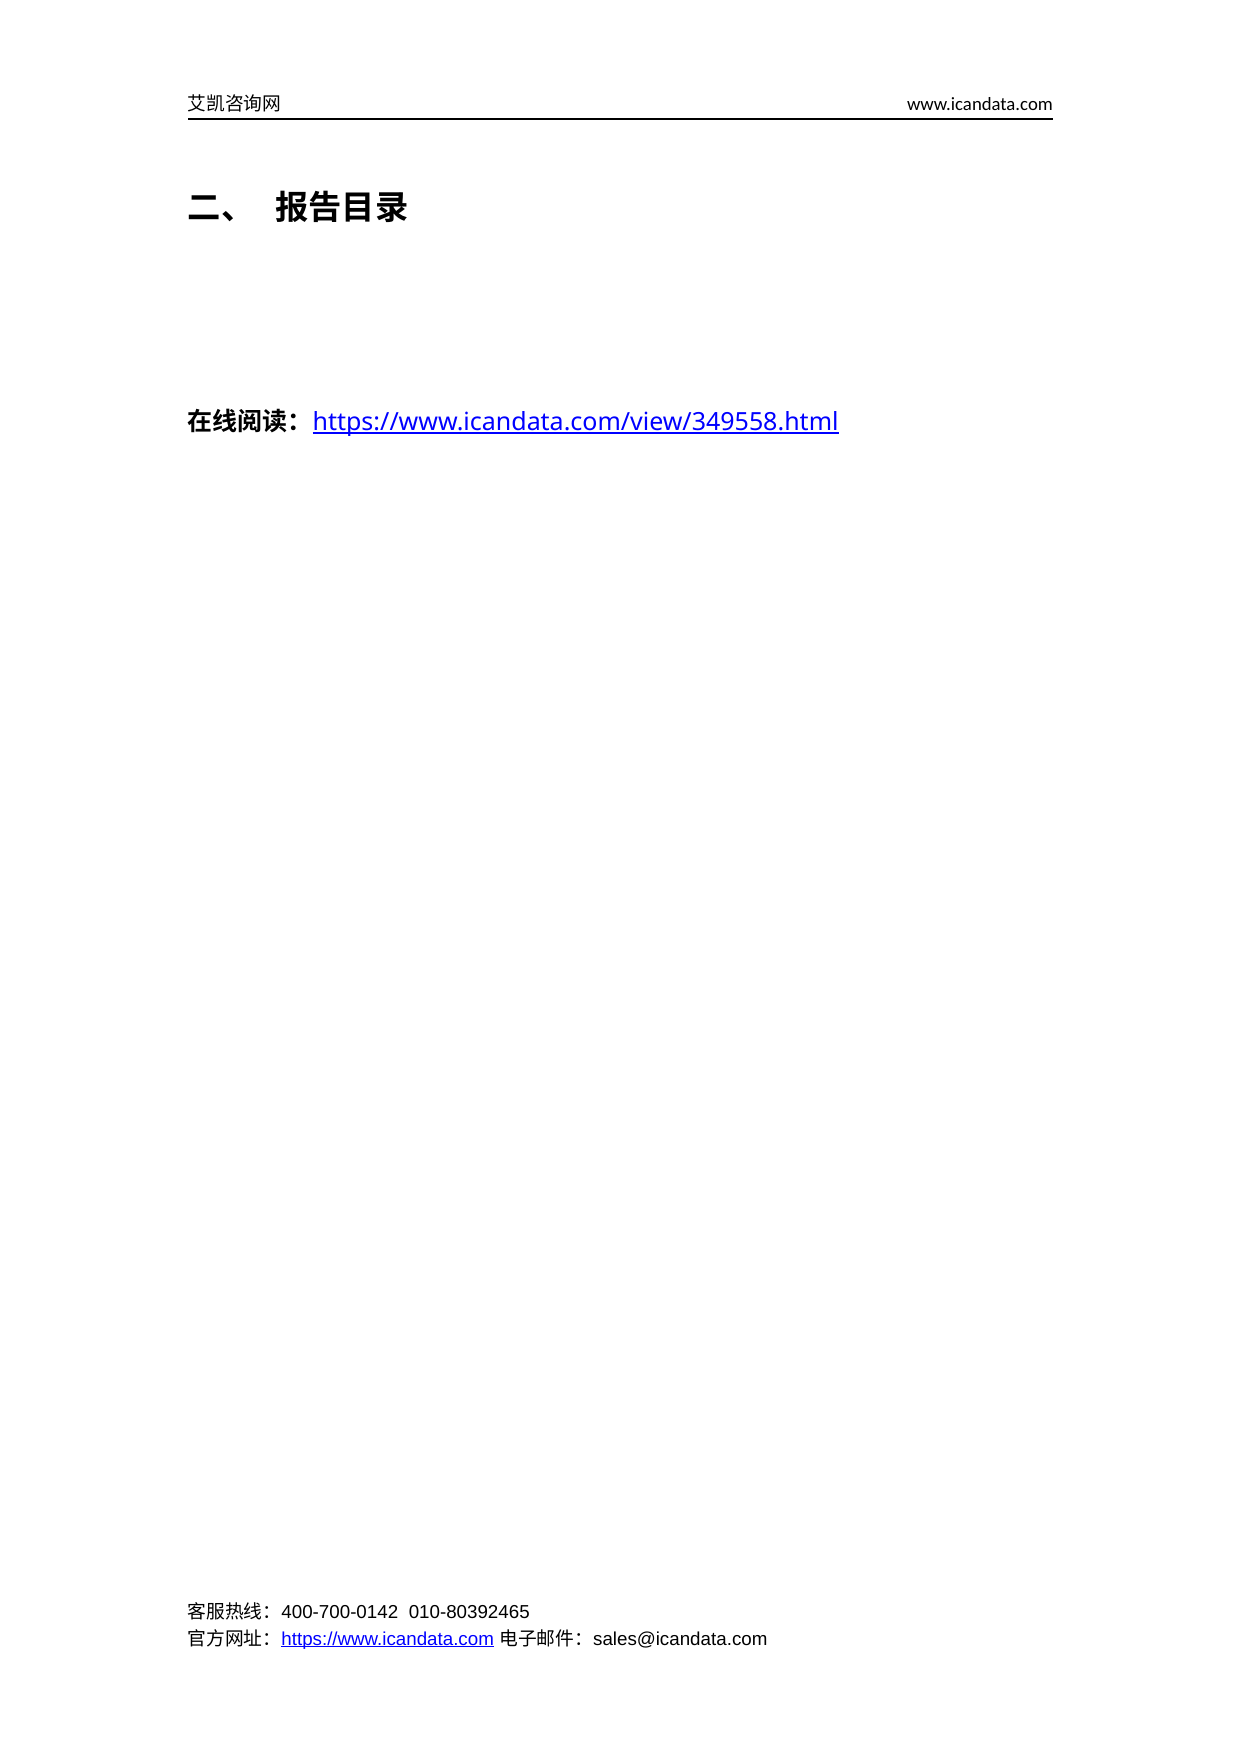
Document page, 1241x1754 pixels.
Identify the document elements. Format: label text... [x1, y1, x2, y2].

subtitle 报告目录 [187, 172, 1053, 237]
text 在线阅读：https://www.icandata.com/view/349558.html [187, 387, 1053, 452]
